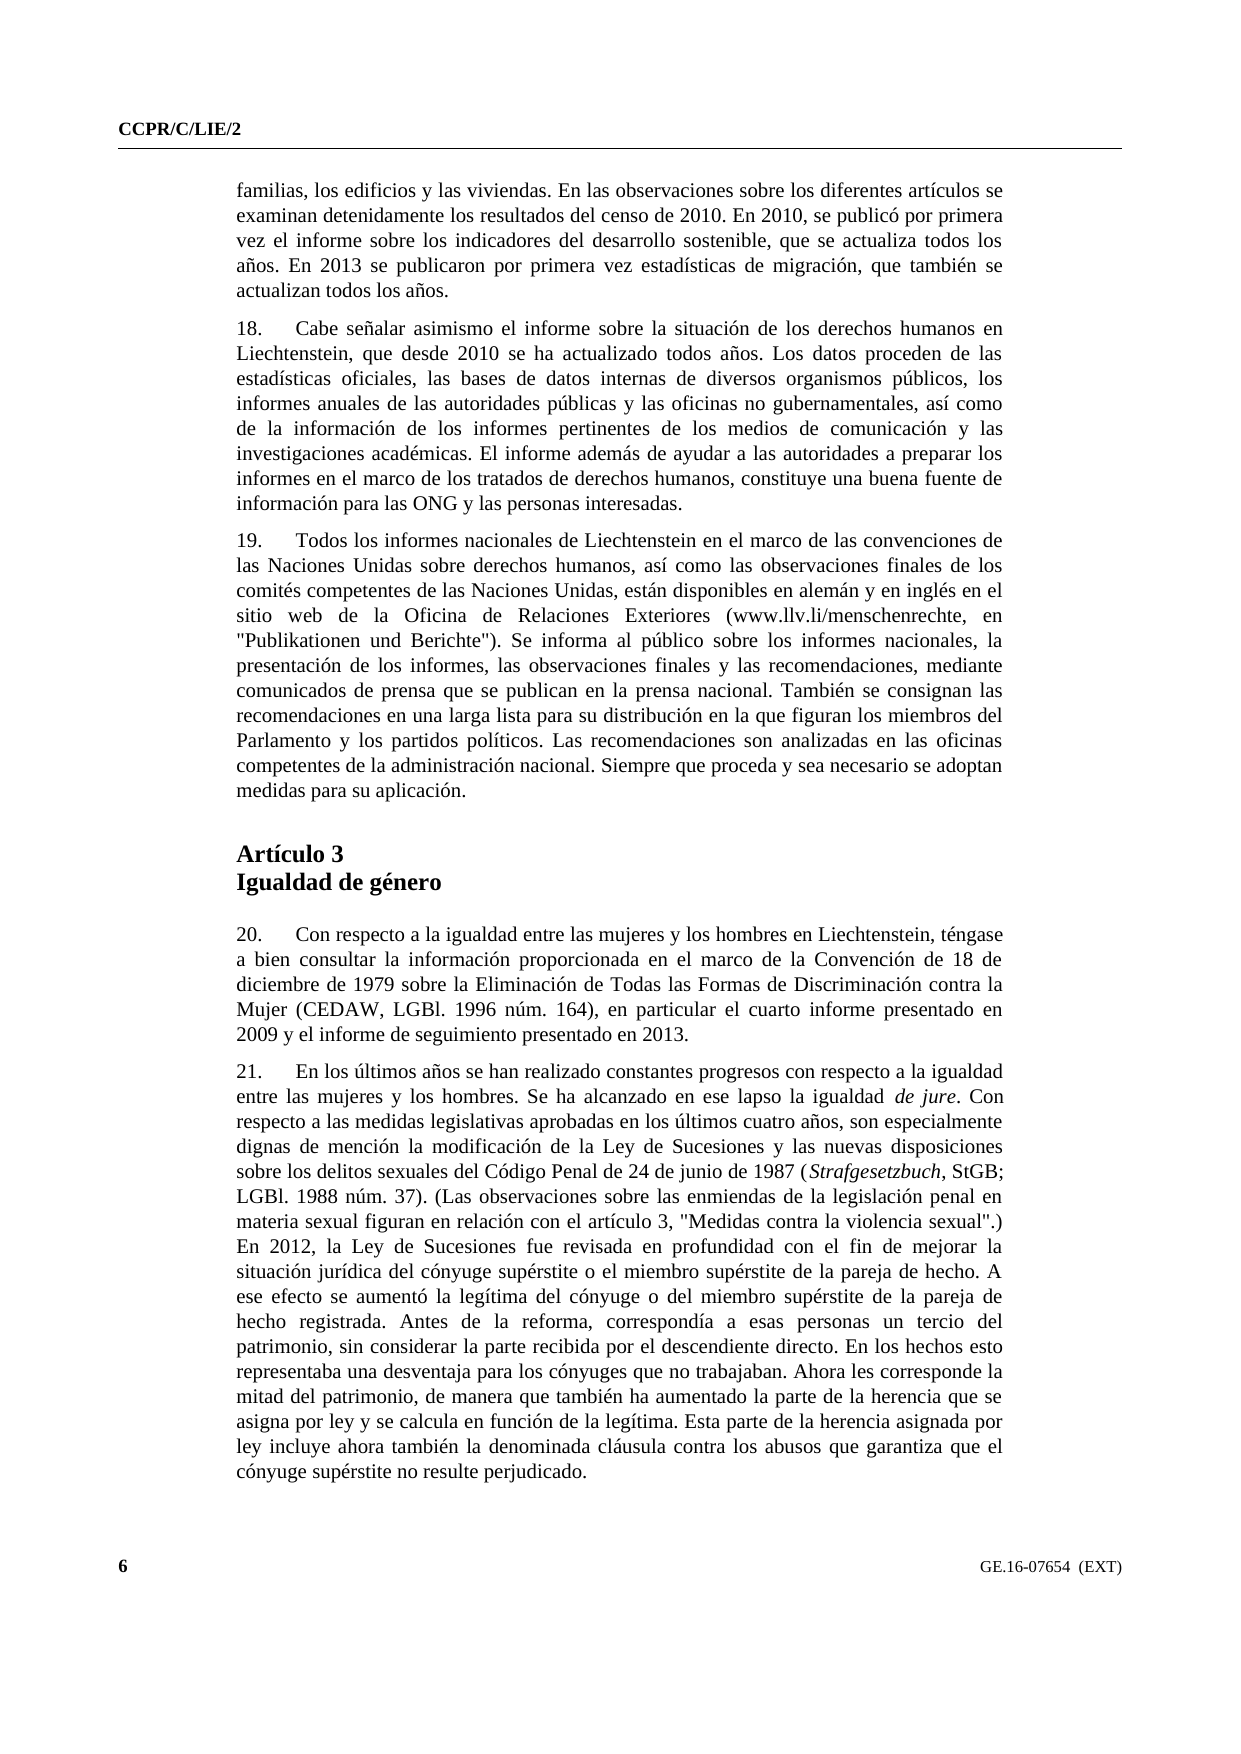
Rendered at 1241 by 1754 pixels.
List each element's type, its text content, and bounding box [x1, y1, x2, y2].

text 20. Con respecto a la igualdad entre las mujeres y los hombres en Liechtenstein, téngase a bien consultar la información proporcionada en el marco de la Convención de 18 de diciembre de 1979 sobre la Eliminación de Todas las Formas de Discriminación contra la Mujer (CEDAW, LGBl. 1996 núm. 164), en particular el cuarto informe presentado en 2009 y el informe de seguimiento presentado en 2013. [236, 921, 1004, 1046]
text 21. En los últimos años se han realizado constantes progresos con respecto a la igualdad entre las mujeres y los hombres. Se ha alcanzado en ese lapso la igualdad de jure. Con respecto a las medidas legislativas aprobadas en los últimos cuatro años, son especialmente dignas de mención la modificación de la Ley de Sucesiones y las nuevas disposiciones sobre los delitos sexuales del Código Penal de 24 de junio de 1987 (Strafgesetzbuch, StGB; LGBl. 1988 núm. 37). (Las observaciones sobre las enmiendas de la legislación penal en materia sexual figuran en relación con el artículo 3, "Medidas contra la violencia sexual".) En 2012, la Ley de Sucesiones fue revisada en profundidad con el fin de mejorar la situación jurídica del cónyuge supérstite o el miembro supérstite de la pareja de hecho. A ese efecto se aumentó la legítima del cónyuge o del miembro supérstite de la pareja de hecho registrada. Antes de la reforma, correspondía a esas personas un tercio del patrimonio, sin considerar la parte recibida por el descendiente directo. En los hechos esto representaba una desventaja para los cónyuges que no trabajaban. Ahora les corresponde la mitad del patrimonio, de manera que también ha aumentado la parte de la herencia que se asigna por ley y se calcula en función de la legítima. Esta parte de la herencia asignada por ley incluye ahora también la denominada cláusula contra los abusos que garantiza que el cónyuge supérstite no resulte perjudicado. [236, 1058, 1004, 1483]
text 18. Cabe señalar asimismo el informe sobre la situación de los derechos humanos en Liechtenstein, que desde 2010 se ha actualizado todos años. Los datos proceden de las estadísticas oficiales, las bases de datos internas de diversos organismos públicos, los informes anuales de las autoridades públicas y las oficinas no gubernamentales, así como de la información de los informes pertinentes de los medios de comunicación y las investigaciones académicas. El informe además de ayudar a las autoridades a preparar los informes en el marco de los tratados de derechos humanos, constituye una buena fuente de información para las ONG y las personas interesadas. [236, 315, 1004, 515]
text 19. Todos los informes nacionales de Liechtenstein en el marco de las convenciones de las Naciones Unidas sobre derechos humanos, así como las observaciones finales de los comités competentes de las Naciones Unidas, están disponibles en alemán y en inglés en el sitio web de la Oficina de Relaciones Exteriores (www.llv.li/menschenrechte, en "Publikationen und Berichte"). Se informa al público sobre los informes nacionales, la presentación de los informes, las observaciones finales y las recomendaciones, mediante comunicados de prensa que se publican en la prensa nacional. También se consignan las recomendaciones en una larga lista para su distribución en la que figuran los miembros del Parlamento y los partidos políticos. Las recomendaciones son analizadas en las oficinas competentes de la administración nacional. Siempre que proceda y sea necesario se adoptan medidas para su aplicación. [236, 527, 1004, 802]
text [236, 177, 1004, 302]
text Artículo 3 Igualdad de género [118, 840, 1004, 896]
